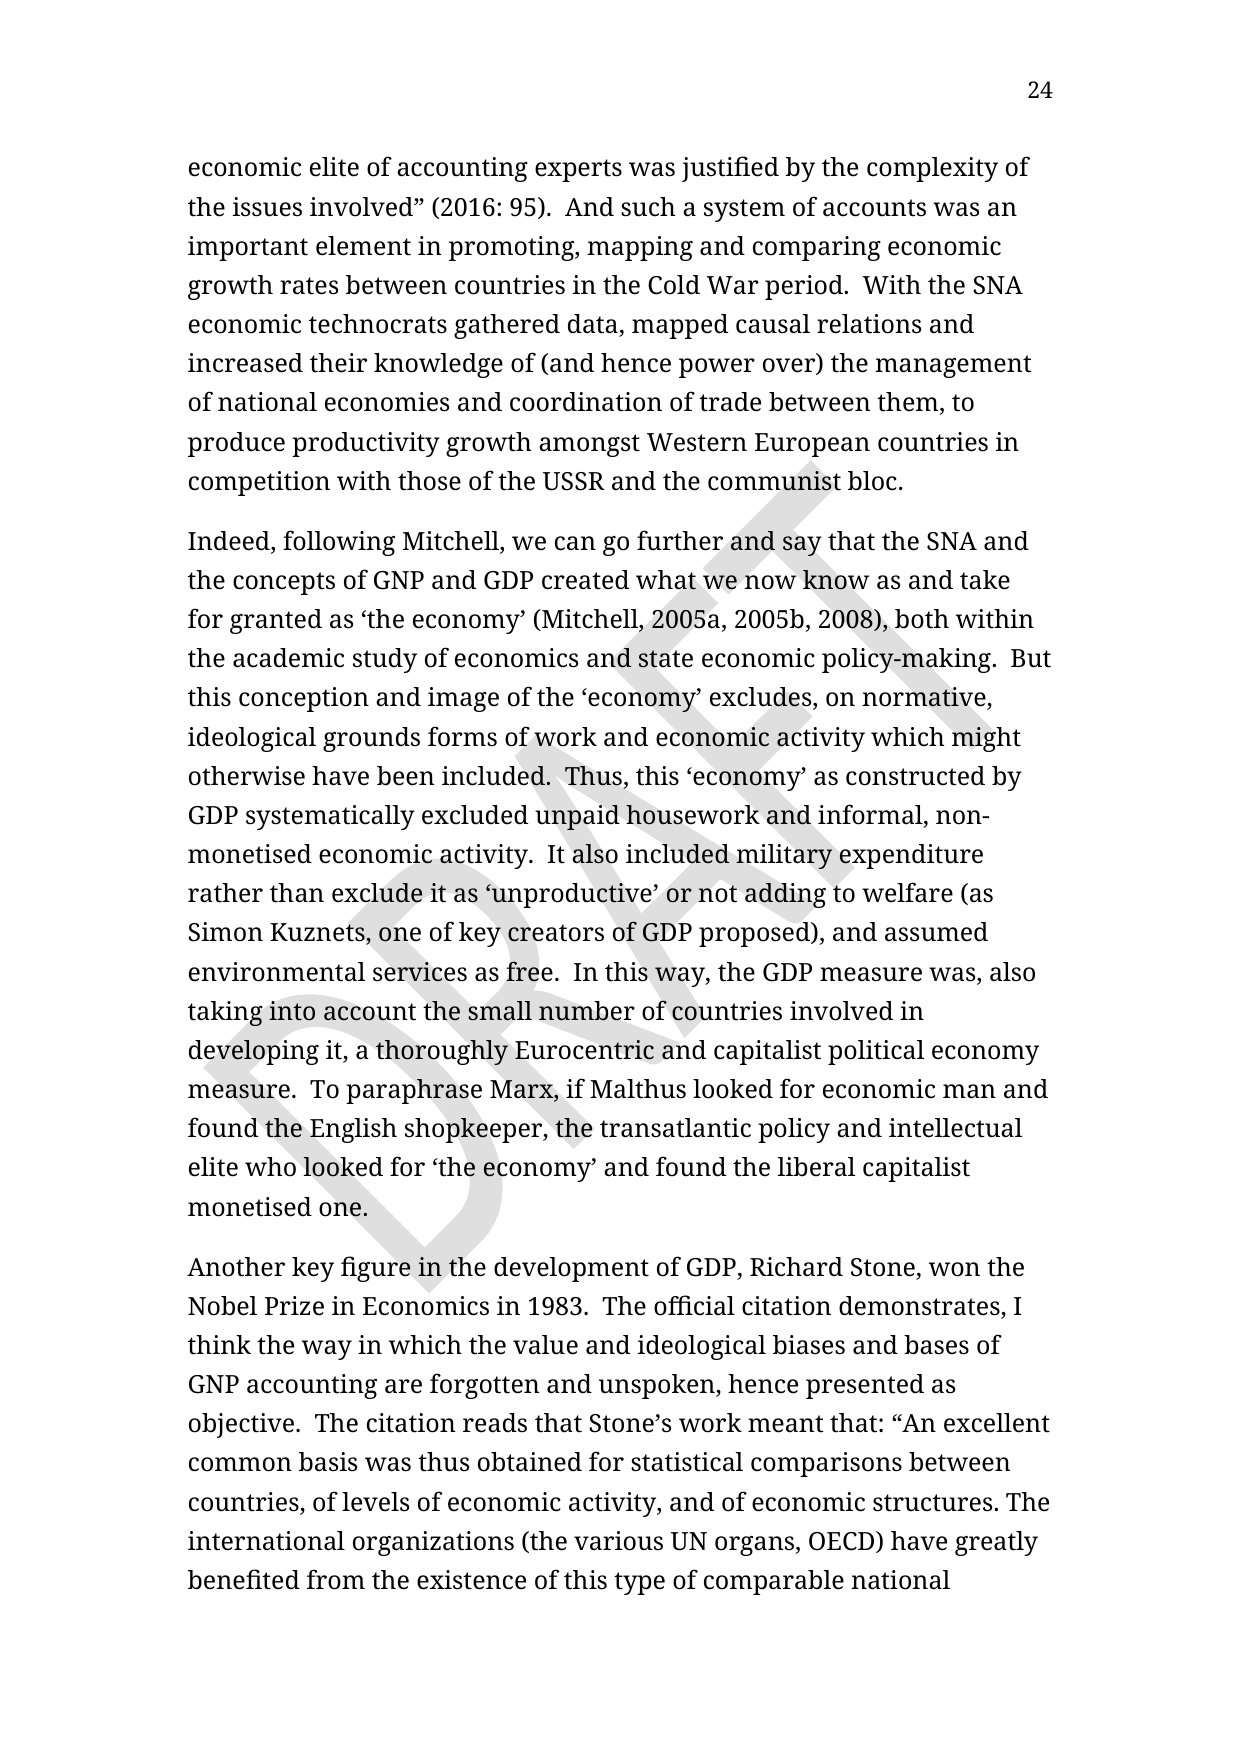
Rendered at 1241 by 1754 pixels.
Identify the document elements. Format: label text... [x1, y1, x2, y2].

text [187, 150, 1053, 497]
text Indeed, following Mitchell, we can go further and say that the SNA and the concepts of GNP and GDP created what we now know as and take for granted as ‘the economy’ (Mitchell, 2005a, 2005b, 2008), both within the academic study of economics and state economic policy-making. But this conception and image of the ‘economy’ excludes, on normative, ideological grounds forms of work and economic activity which might otherwise have been included. Thus, this ‘economy’ as constructed by GDP systematically excluded unpaid housework and informal, non-monetised economic activity. It also included military expenditure rather than exclude it as ‘unproductive’ or not adding to welfare (as Simon Kuznets, one of key creators of GDP proposed), and assumed environmental services as free. In this way, the GDP measure was, also taking into account the small number of countries involved in developing it, a thoroughly Eurocentric and capitalist political economy measure. To paraphrase Marx, if Malthus looked for economic man and found the English shopkeeper, the transatlantic policy and intellectual elite who looked for ‘the economy’ and found the liberal capitalist monetised one. [187, 523, 1053, 1223]
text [187, 1249, 1053, 1597]
